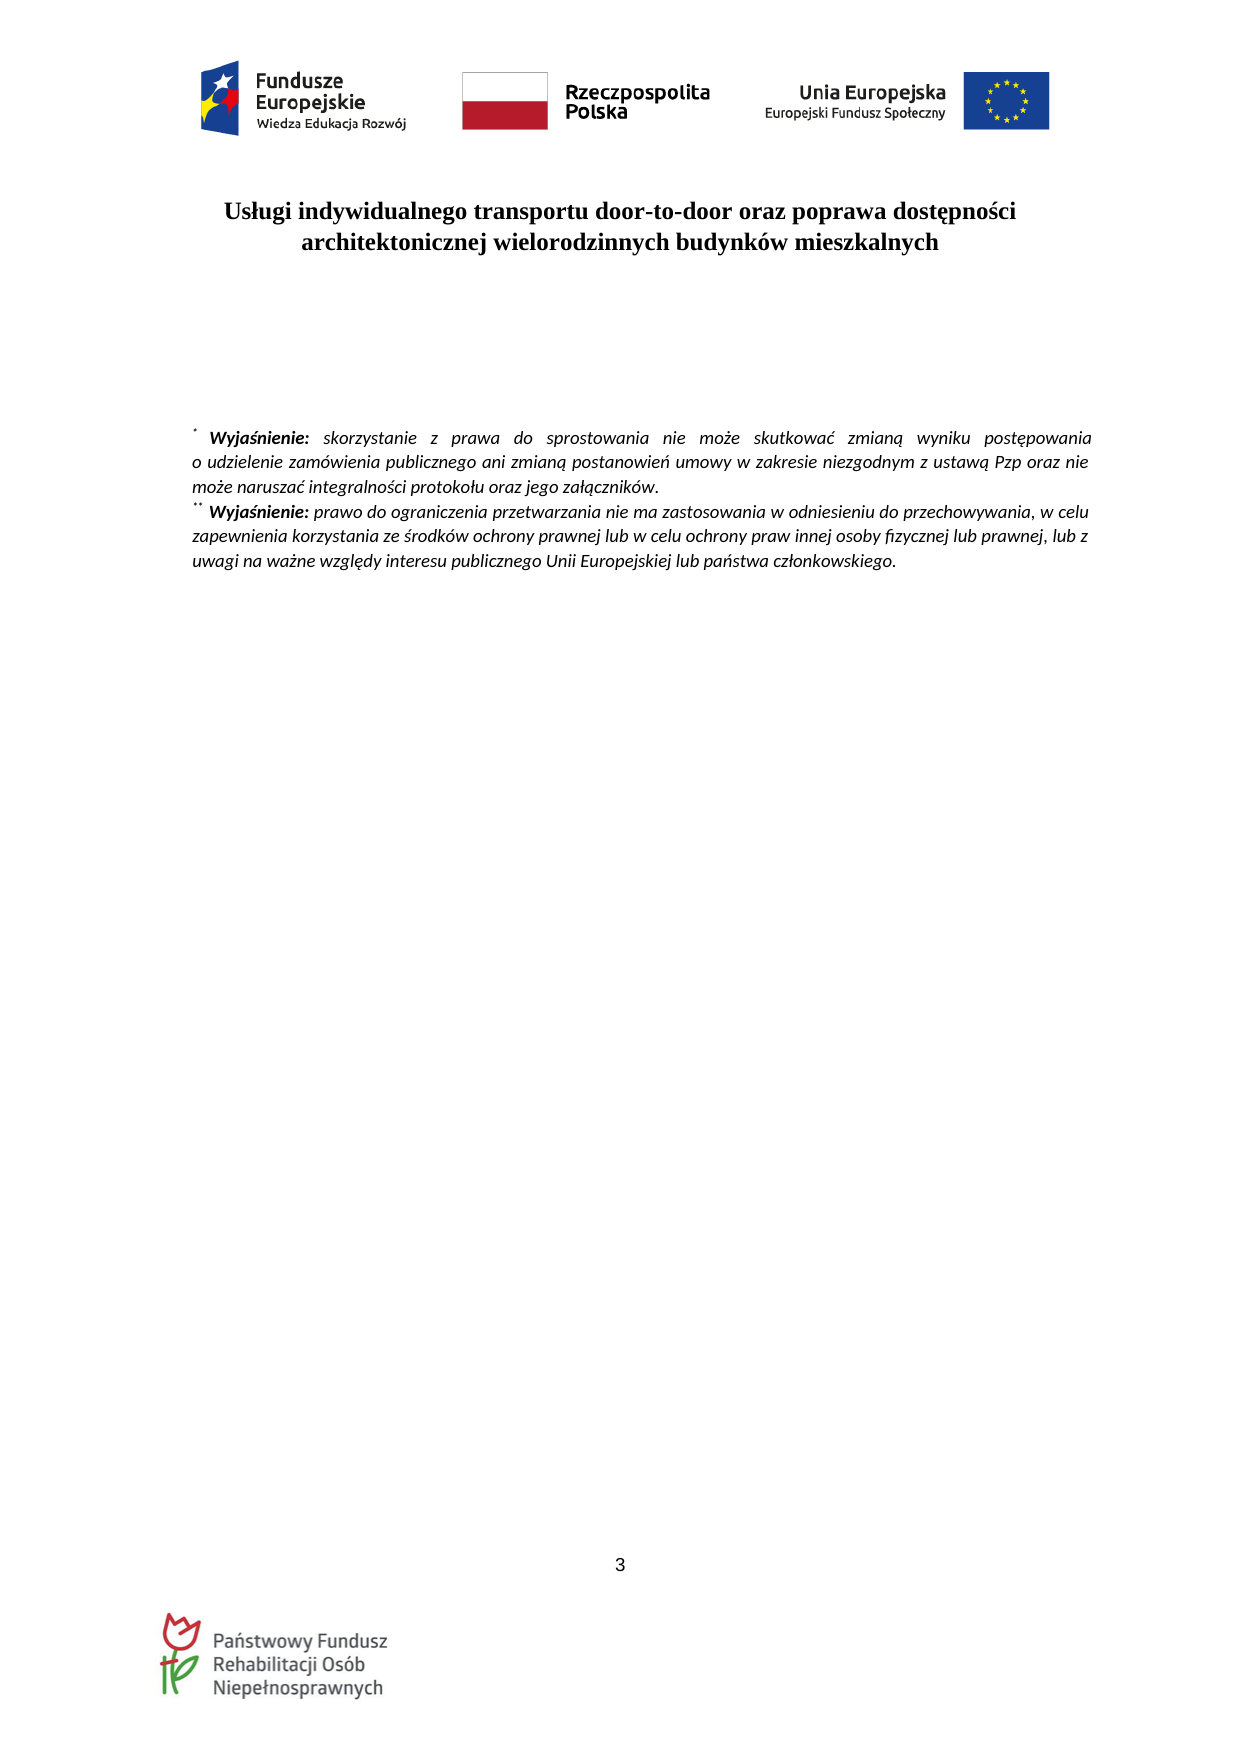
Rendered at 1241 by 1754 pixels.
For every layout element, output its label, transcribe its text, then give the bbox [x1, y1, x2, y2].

text ** Wyjaśnienie: prawo do ograniczenia przetwarzania nie ma zastosowania w odniesieniu do przechowywania, w celu zapewnienia korzystania ze środków ochrony prawnej lub w celu ochrony praw innej osoby fizycznej lub prawnej, lub z uwagi na ważne względy interesu publicznego Unii Europejskiej lub państwa członkowskiego. [192, 500, 1093, 572]
text * Wyjaśnienie: skorzystanie z prawa do sprostowania nie może skutkować zmianą wyniku postępowania o udzielenie zamówienia publicznego ani zmianą postanowień umowy w zakresie niezgodnym z ustawą Pzp oraz nie może naruszać integralności protokołu oraz jego załączników. [192, 426, 1093, 498]
picture [147, 1575, 404, 1754]
picture [147, 0, 1103, 197]
